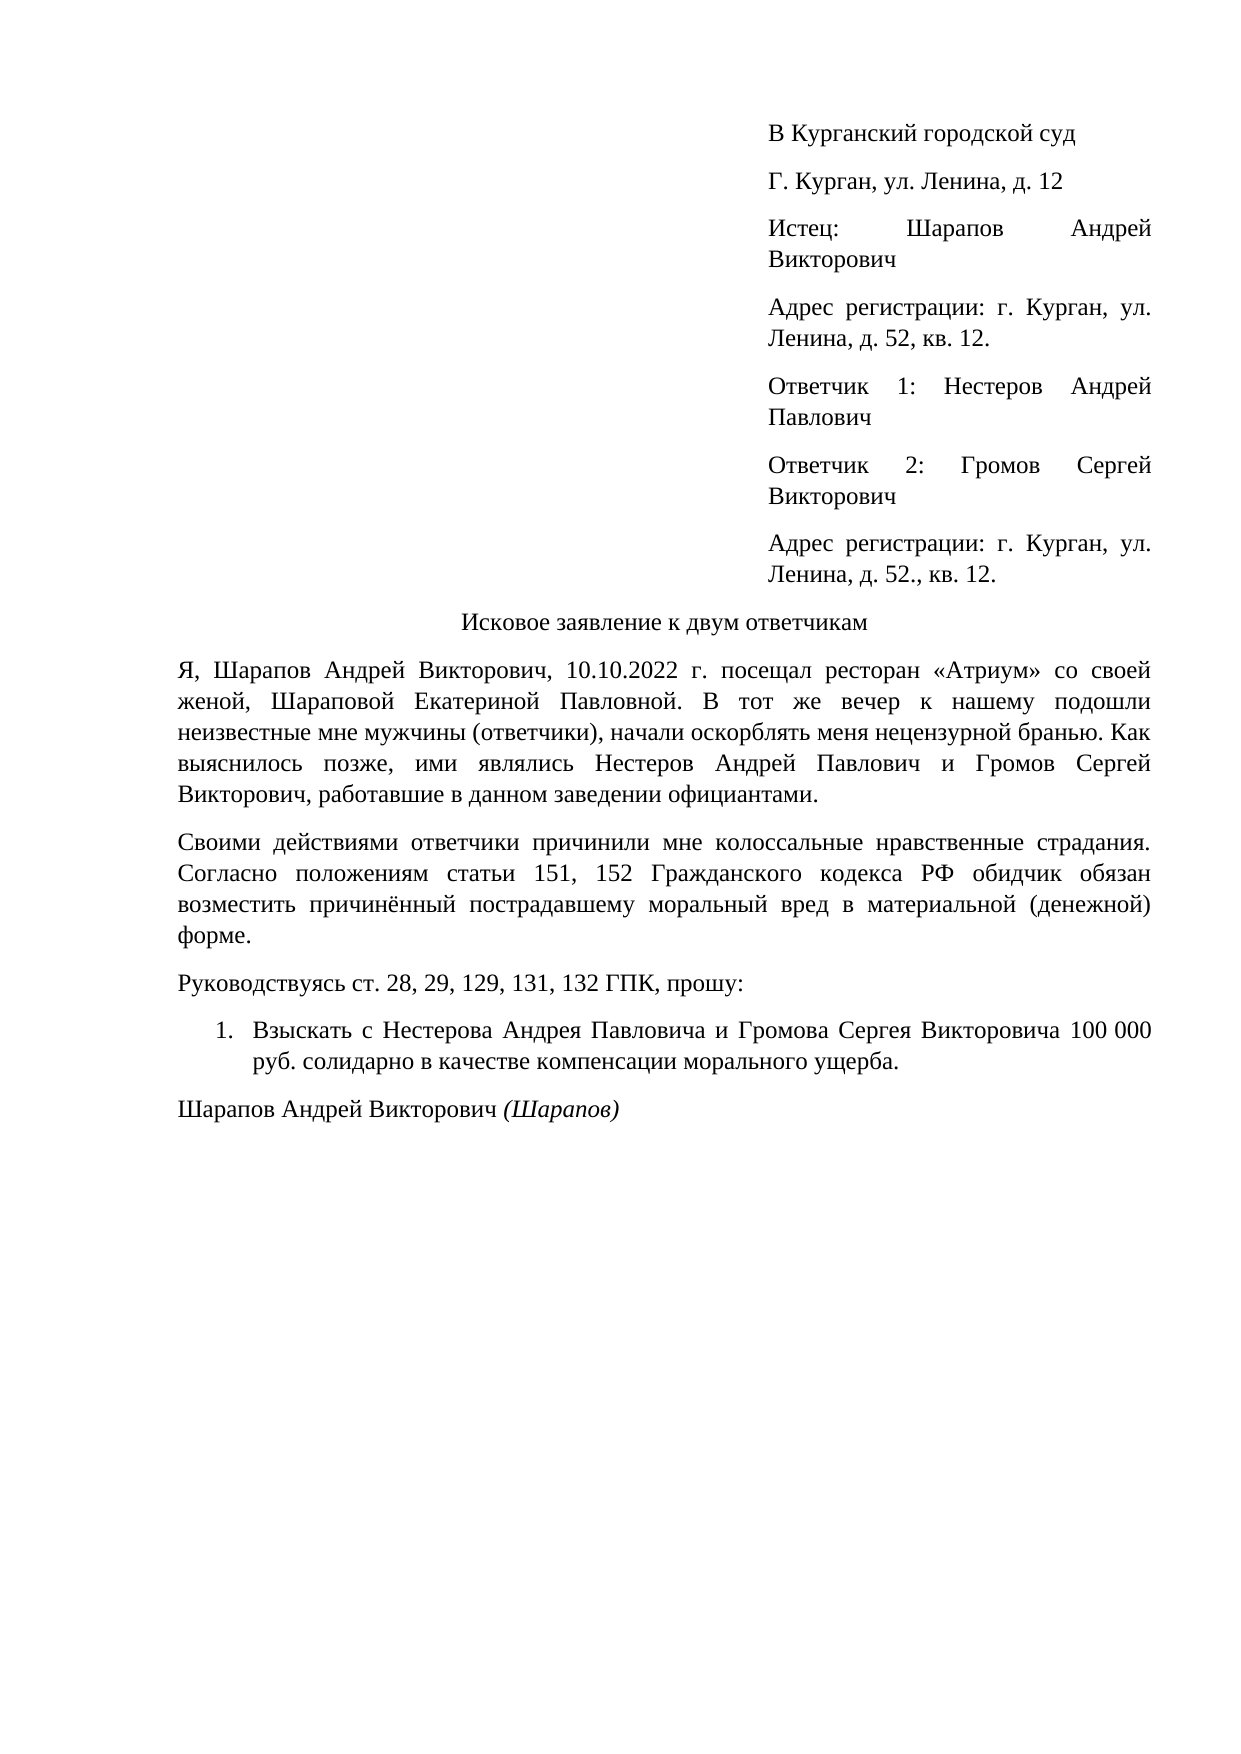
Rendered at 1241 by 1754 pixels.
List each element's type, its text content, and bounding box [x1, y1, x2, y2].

text Ответчик 2: Громов Сергей Викторович [768, 450, 1152, 509]
text Я, Шарапов Андрей Викторович, 10.10.2022 г. посещал ресторан «Атриум» со своей женой, Шараповой Екатериной Павловной. В тот же вечер к нашему подошли неизвестные мне мужчины (ответчики), начали оскорблять меня нецензурной бранью. Как выяснилось позже, ими являлись Нестеров Андрей Павлович и Громов Сергей Викторович, работавшие в данном заведении официантами. [177, 655, 1152, 808]
text В Курганский городской суд [768, 118, 1152, 147]
text Г. Курган, ул. Ленина, д. 12 [768, 166, 1152, 194]
text Шарапов Андрей Викторович (Шарапов) [177, 1094, 1152, 1123]
text Исковое заявление к двум ответчикам [177, 607, 1152, 636]
text Адрес регистрации: г. Курган, ул. Ленина, д. 52, кв. 12. [768, 292, 1152, 352]
text Своими действиями ответчики причинили мне колоссальные нравственные страдания. Согласно положениям статьи 151, 152 Гражданского кодекса РФ обидчик обязан возместить причинённый пострадавшему моральный вред в материальной (денежной) форме. [177, 827, 1152, 949]
text Руководствуясь ст. 28, 29, 129, 131, 132 ГПК, прошу: [177, 968, 1152, 996]
text Адрес регистрации: г. Курган, ул. Ленина, д. 52., кв. 12. [768, 528, 1152, 588]
text Ответчик 1: Нестеров Андрей Павлович [768, 371, 1152, 431]
list Взыскать с Нестерова Андрея Павловича и Громова Сергея Викторовича 100 000 руб. солидарно в качестве компенсации морального ущерба. [215, 1015, 1152, 1075]
text Истец: Шарапов Андрей Викторович [768, 213, 1152, 273]
